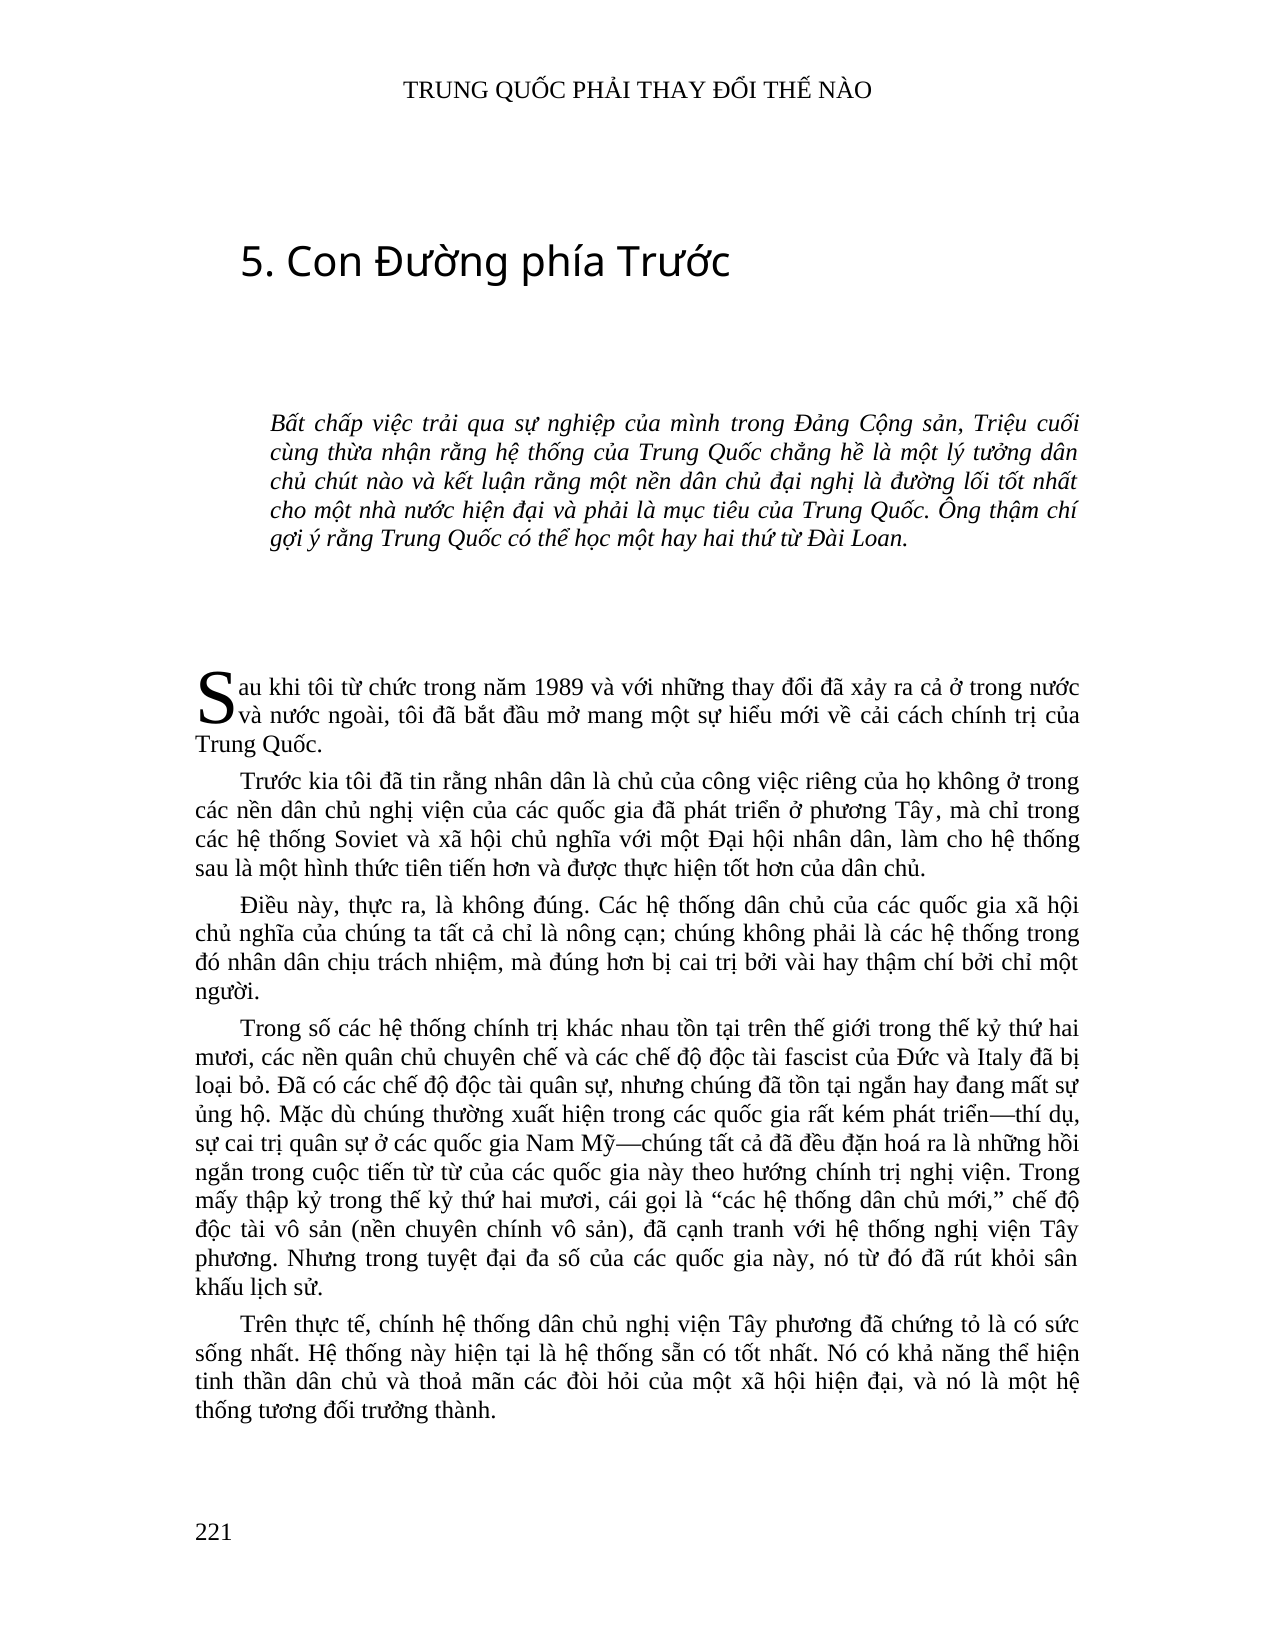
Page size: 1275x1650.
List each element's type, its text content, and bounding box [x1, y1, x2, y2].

text Điều này, thực ra, là không đúng. Các hệ thống dân chủ của các quốc gia xã hội chủ nghĩa của chúng ta tất cả chỉ là nông cạn; chúng không phải là các hệ thống trong đó nhân dân chịu trách nhiệm, mà đúng hơn bị cai trị bởi vài hay thậm chí bởi chỉ một người. [195, 890, 1080, 1005]
text Trong số các hệ thống chính trị khác nhau tồn tại trên thế giới trong thế kỷ thứ hai mươi, các nền quân chủ chuyên chế và các chế độ độc tài fascist của Đức và Italy đã bị loại bỏ. Đã có các chế độ độc tài quân sự, nhưng chúng đã tồn tại ngắn hay đang mất sự ủng hộ. Mặc dù chúng thường xuất hiện trong các quốc gia rất kém phát triển—thí dụ, sự cai trị quân sự ở các quốc gia Nam Mỹ—chúng tất cả đã đều đặn hoá ra là những hồi ngắn trong cuộc tiến từ từ của các quốc gia này theo hướng chính trị nghị viện. Trong mấy thập kỷ trong thế kỷ thứ hai mươi, cái gọi là “các hệ thống dân chủ mới,” chế độ độc tài vô sản (nền chuyên chính vô sản), đã cạnh tranh với hệ thống nghị viện Tây phương. Nhưng trong tuyệt đại đa số của các quốc gia này, nó từ đó đã rút khỏi sân khấu lịch sử. [195, 1013, 1080, 1301]
text 5. Con Đường phía Trước [195, 232, 1080, 289]
text Trước kia tôi đã tin rằng nhân dân là chủ của công việc riêng của họ không ở trong các nền dân chủ nghị viện của các quốc gia đã phát triển ở phương Tây, mà chỉ trong các hệ thống Soviet và xã hội chủ nghĩa với một Đại hội nhân dân, làm cho hệ thống sau là một hình thức tiên tiến hơn và được thực hiện tốt hơn của dân chủ. [195, 766, 1080, 881]
text Bất chấp việc trải qua sự nghiệp của mình trong Đảng Cộng sản, Triệu cuối cùng thừa nhận rằng hệ thống của Trung Quốc chẳng hề là một lý tưởng dân chủ chút nào và kết luận rằng một nền dân chủ đại nghị là đường lối tốt nhất cho một nhà nước hiện đại và phải là mục tiêu của Trung Quốc. Ông thậm chí gợi ý rằng Trung Quốc có thể học một hay hai thứ từ Đài Loan. [270, 408, 1080, 552]
text Trên thực tế, chính hệ thống dân chủ nghị viện Tây phương đã chứng tỏ là có sức sống nhất. Hệ thống này hiện tại là hệ thống sẵn có tốt nhất. Nó có khả năng thể hiện tinh thần dân chủ và thoả mãn các đòi hỏi của một xã hội hiện đại, và nó là một hệ thống tương đối trưởng thành. [195, 1309, 1080, 1424]
text au khi tôi từ chức trong năm 1989 và với những thay đổi đã xảy ra cả ở trong nước và nước ngoài, tôi đã bắt đầu mở mang một sự hiểu mới về cải cách chính trị của Trung Quốc. [195, 672, 1080, 758]
